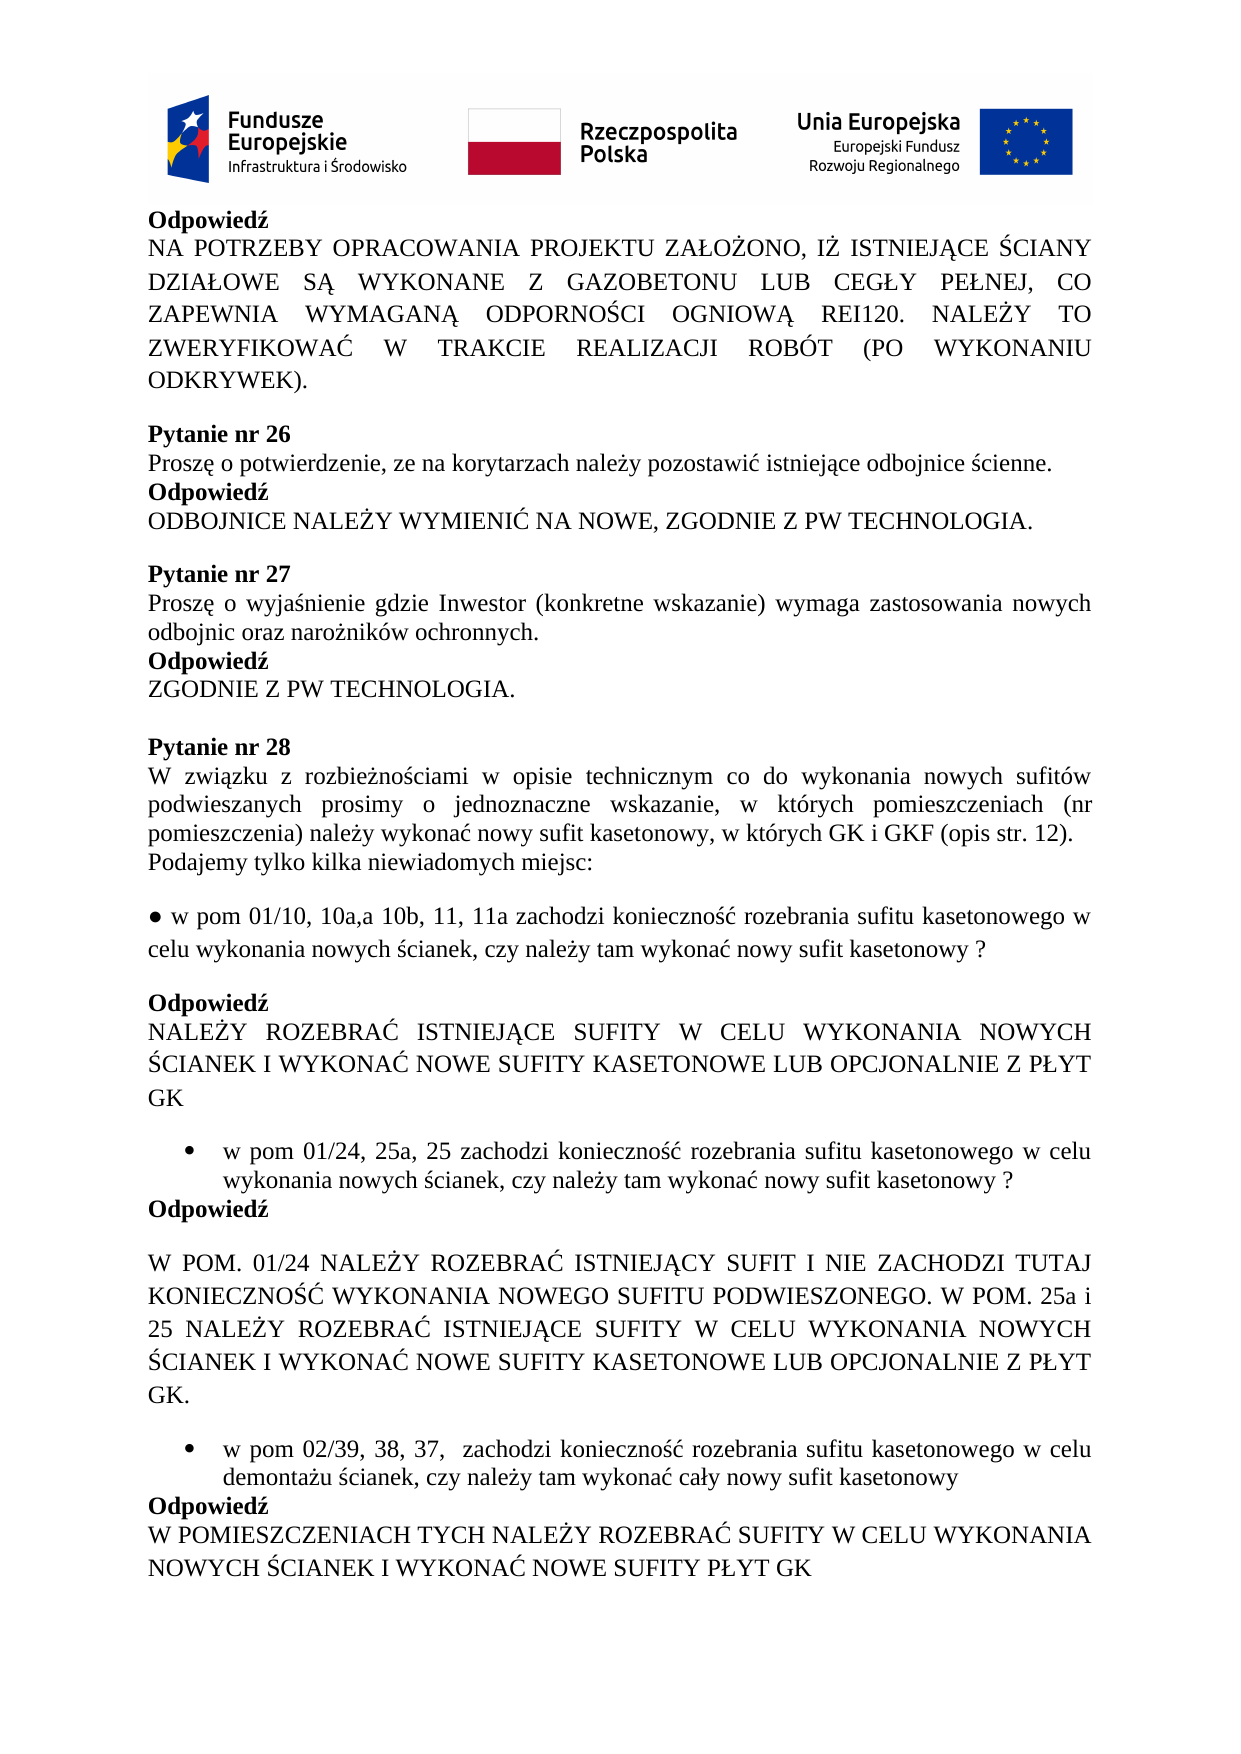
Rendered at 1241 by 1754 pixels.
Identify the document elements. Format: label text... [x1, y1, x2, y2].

text Odpowiedź [148, 1491, 1093, 1520]
text Odpowiedź [148, 477, 1093, 506]
text Pytanie nr 27 [148, 559, 1093, 588]
text Proszę o wyjaśnienie gdzie Inwestor (konkretne wskazanie) wymaga zastosowania nowych odbojnic oraz narożników ochronnych. [148, 588, 1093, 646]
text Pytanie nr 28 [148, 732, 1093, 761]
text Odpowiedź [148, 988, 1093, 1017]
text NA POTRZEBY OPRACOWANIA PROJEKTU ZAŁOŻONO, IŻ ISTNIEJĄCE ŚCIANY DZIAŁOWE SĄ WYKONANE Z GAZOBETONU LUB CEGŁY PEŁNEJ, CO ZAPEWNIA WYMAGANĄ ODPORNOŚCI OGNIOWĄ REI120. NALEŻY TO ZWERYFIKOWAĆ W TRAKCIE REALIZACJI ROBÓT (PO WYKONANIU ODKRYWEK). [148, 233, 1093, 394]
text ZGODNIE Z PW TECHNOLOGIA. [148, 674, 1093, 703]
text ODBOJNICE NALEŻY WYMIENIĆ NA NOWE, ZGODNIE Z PW TECHNOLOGIA. [148, 506, 1093, 534]
text NALEŻY ROZEBRAĆ ISTNIEJĄCE SUFITY W CELU WYKONANIA NOWYCH ŚCIANEK I WYKONAĆ NOWE SUFITY KASETONOWE LUB OPCJONALNIE Z PŁYT GK [148, 1017, 1093, 1111]
picture [147, 73, 1093, 205]
text Odpowiedź [148, 646, 1093, 674]
text W związku z rozbieżnościami w opisie technicznym co do wykonania nowych sufitów podwieszanych prosimy o jednoznaczne wskazanie, w których pomieszczeniach (nr pomieszczenia) należy wykonać nowy sufit kasetonowy, w których GK i GKF (opis str. 12). [148, 761, 1093, 847]
text Proszę o potwierdzenie, ze na korytarzach należy pozostawić istniejące odbojnice ścienne. [148, 448, 1093, 477]
text W POMIESZCZENIACH TYCH NALEŻY ROZEBRAĆ SUFITY W CELU WYKONANIA NOWYCH ŚCIANEK I WYKONAĆ NOWE SUFITY PŁYT GK [148, 1520, 1093, 1582]
list w pom 01/24, 25a, 25 zachodzi konieczność rozebrania sufitu kasetonowego w celu wykonania nowych ścianek, czy należy tam wykonać nowy sufit kasetonowy ? [185, 1136, 1093, 1194]
text W POM. 01/24 NALEŻY ROZEBRAĆ ISTNIEJĄCY SUFIT I NIE ZACHODZI TUTAJ KONIECZNOŚĆ WYKONANIA NOWEGO SUFITU PODWIESZONEGO. W POM. 25a i 25 NALEŻY ROZEBRAĆ ISTNIEJĄCE SUFITY W CELU WYKONANIA NOWYCH ŚCIANEK I WYKONAĆ NOWE SUFITY KASETONOWE LUB OPCJONALNIE Z PŁYT GK. [148, 1248, 1093, 1409]
text Odpowiedź [148, 1194, 1093, 1223]
text Podajemy tylko kilka niewiadomych miejsc: [148, 847, 1093, 876]
list w pom 02/39, 38, 37, zachodzi konieczność rozebrania sufitu kasetonowego w celu demontażu ścianek, czy należy tam wykonać cały nowy sufit kasetonowy [185, 1434, 1093, 1491]
text Pytanie nr 26 [148, 419, 1093, 448]
text Odpowiedź [148, 205, 1093, 233]
text ● w pom 01/10, 10a,a 10b, 11, 11a zachodzi konieczność rozebrania sufitu kasetonowego w celu wykonania nowych ścianek, czy należy tam wykonać nowy sufit kasetonowy ? [148, 901, 1093, 963]
